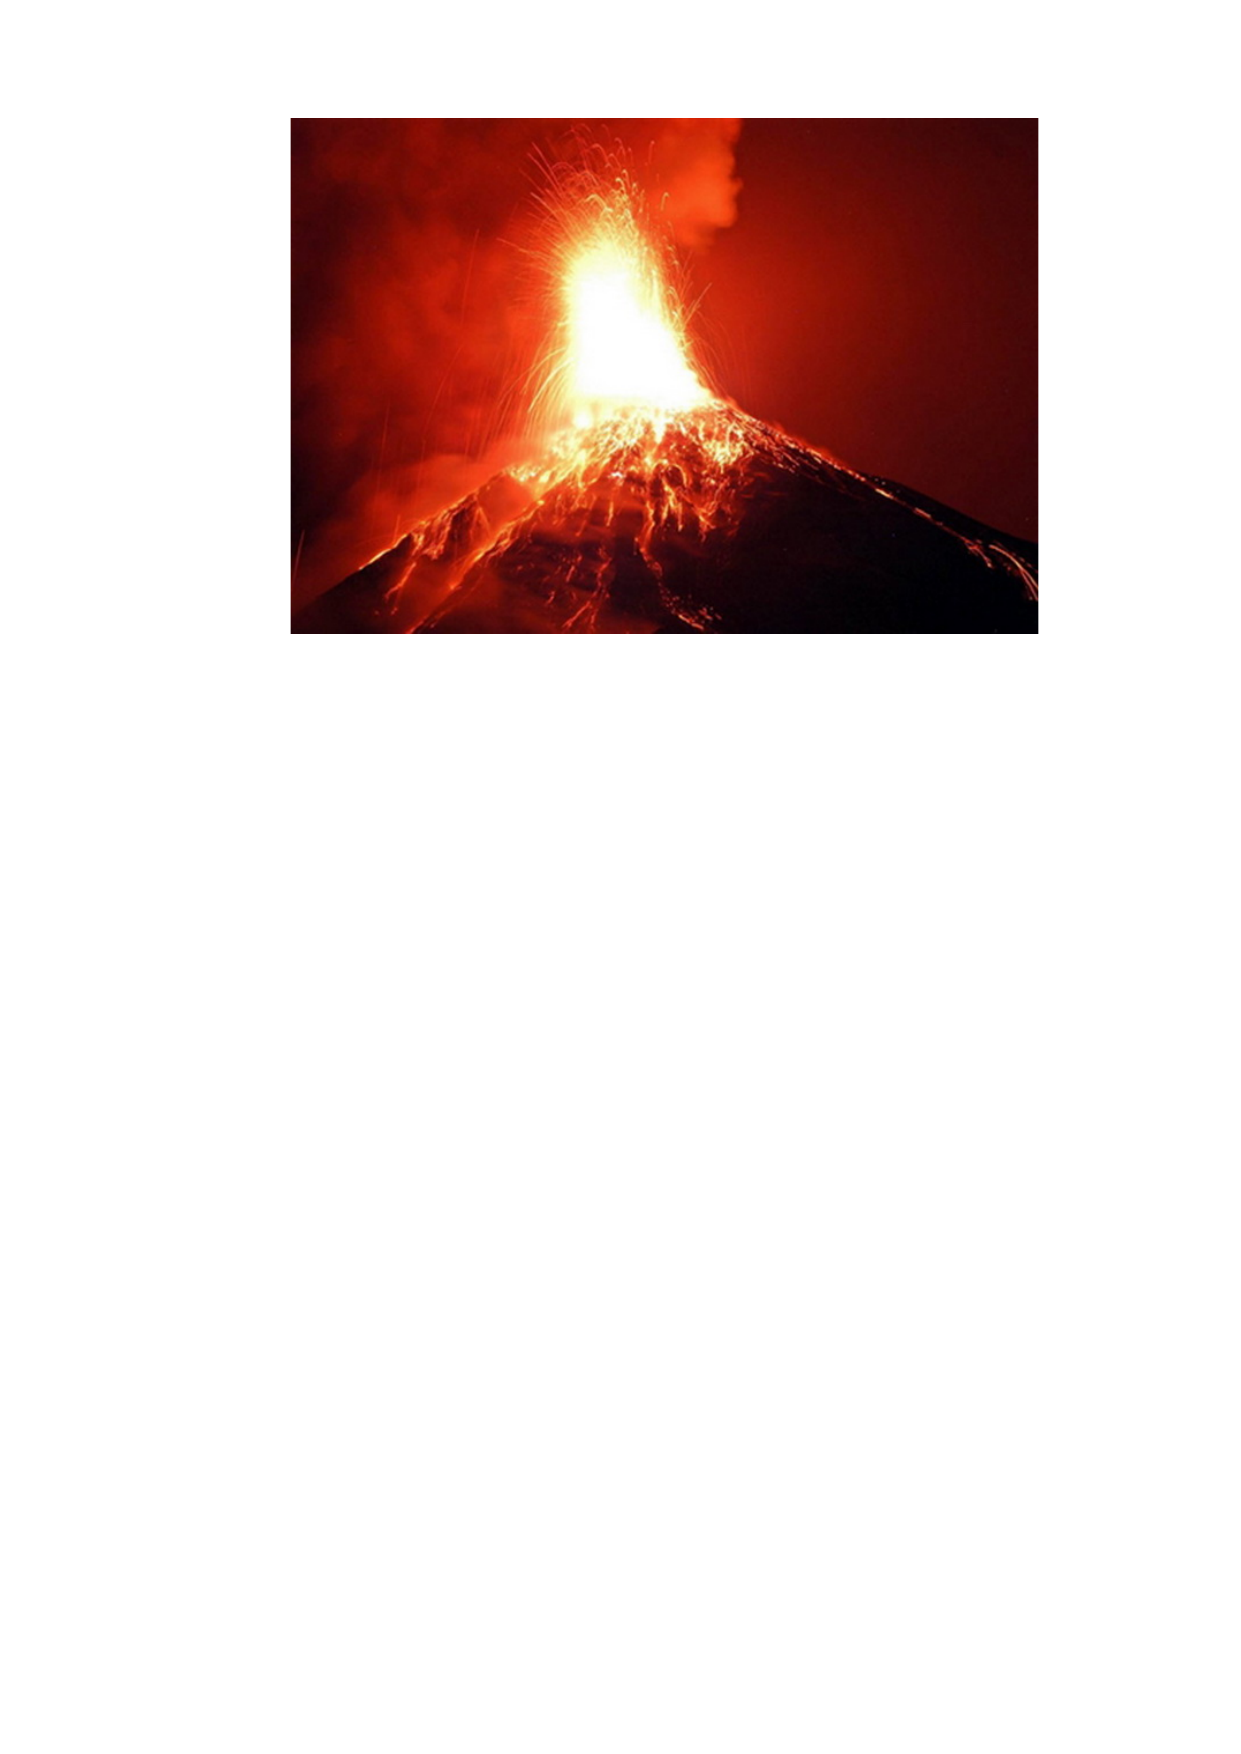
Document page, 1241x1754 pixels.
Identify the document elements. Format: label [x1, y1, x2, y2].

picture [290, 118, 1039, 634]
